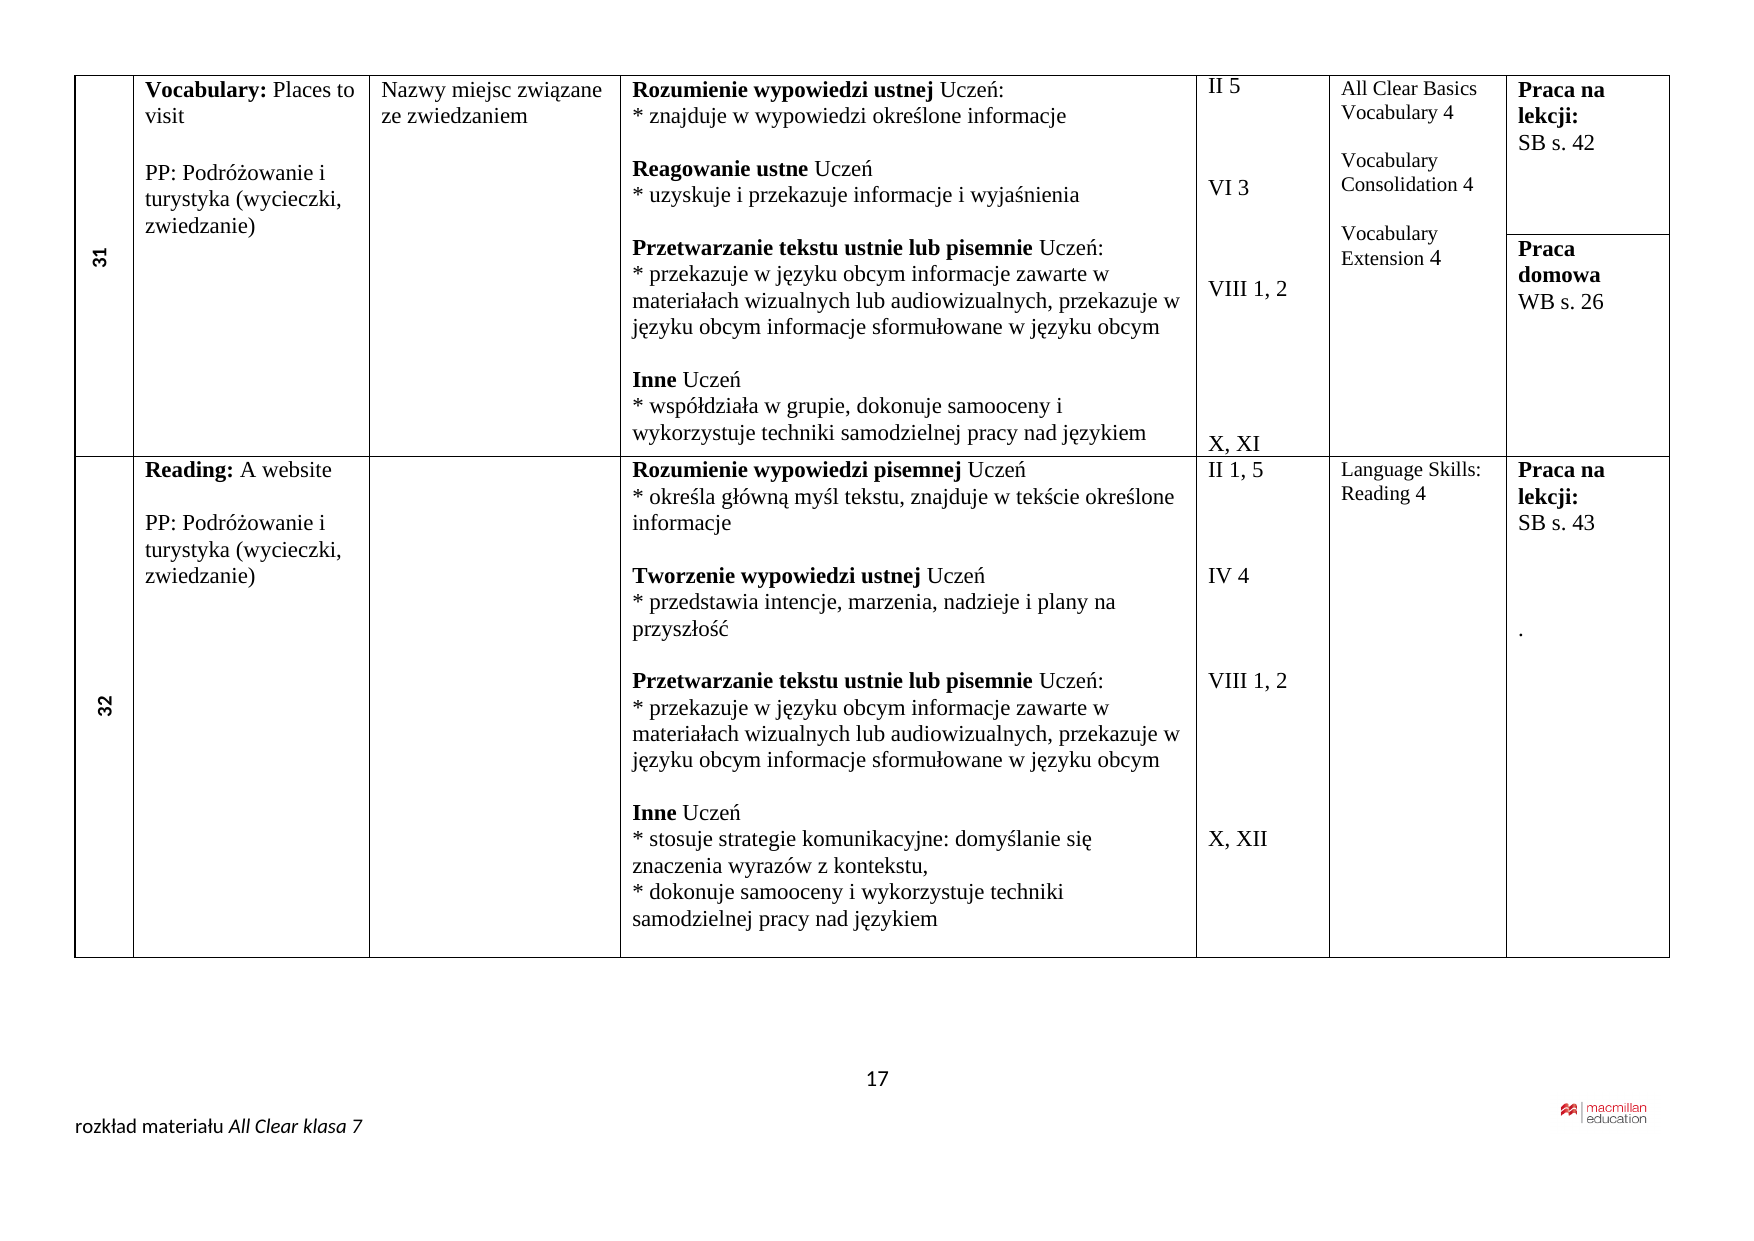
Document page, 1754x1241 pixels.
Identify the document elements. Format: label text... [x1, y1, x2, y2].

table_cell Nazwy miejsc związane ze zwiedzaniem [370, 76, 620, 456]
table_cell II 1, 5 IV 4 VIII 1, 2 X, XII [1197, 457, 1329, 957]
table_cell [370, 457, 620, 957]
table_cell Language Skills: Reading 4 [1330, 457, 1506, 957]
table_cell II 5 VI 3 VIII 1, 2 X, XI [1197, 76, 1329, 456]
table_cell 31 [76, 76, 133, 456]
table_cell Praca na lekcji: SB s. 42 [1507, 76, 1669, 234]
table_cell Reading: A website PP: Podróżowanie i turystyka (wycieczki, zwiedzanie) [134, 457, 369, 957]
table_cell Praca domowa WB s. 26 [1507, 235, 1669, 456]
table_cell Rozumienie wypowiedzi ustnej Uczeń: * znajduje w wypowiedzi określone informacje Reagowanie ustne Uczeń * uzyskuje i przekazuje informacje i wyjaśnienia Przetwarzanie tekstu ustnie lub pisemnie Uczeń: * przekazuje w języku obcym informacje zawarte w materiałach wizualnych lub audiowizualnych, przekazuje w języku obcym informacje sformułowane w języku obcym Inne Uczeń * współdziała w grupie, dokonuje samooceny i wykorzystuje techniki samodzielnej pracy nad językiem [621, 76, 1196, 456]
table_cell Vocabulary: Places to visit PP: Podróżowanie i turystyka (wycieczki, zwiedzanie) [134, 76, 369, 456]
table_cell All Clear Basics Vocabulary 4 Vocabulary Consolidation 4 Vocabulary Extension 4 [1330, 76, 1506, 456]
table_cell 32 [76, 457, 133, 957]
table_cell Rozumienie wypowiedzi pisemnej Uczeń * określa główną myśl tekstu, znajduje w tekście określone informacje Tworzenie wypowiedzi ustnej Uczeń * przedstawia intencje, marzenia, nadzieje i plany na przyszłość Przetwarzanie tekstu ustnie lub pisemnie Uczeń: * przekazuje w języku obcym informacje zawarte w materiałach wizualnych lub audiowizualnych, przekazuje w języku obcym informacje sformułowane w języku obcym Inne Uczeń * stosuje strategie komunikacyjne: domyślanie się znaczenia wyrazów z kontekstu, * dokonuje samooceny i wykorzystuje techniki samodzielnej pracy nad językiem [621, 457, 1196, 957]
table_cell Praca na lekcji: SB s. 43 . [1507, 457, 1669, 957]
picture [1550, 1092, 1662, 1134]
